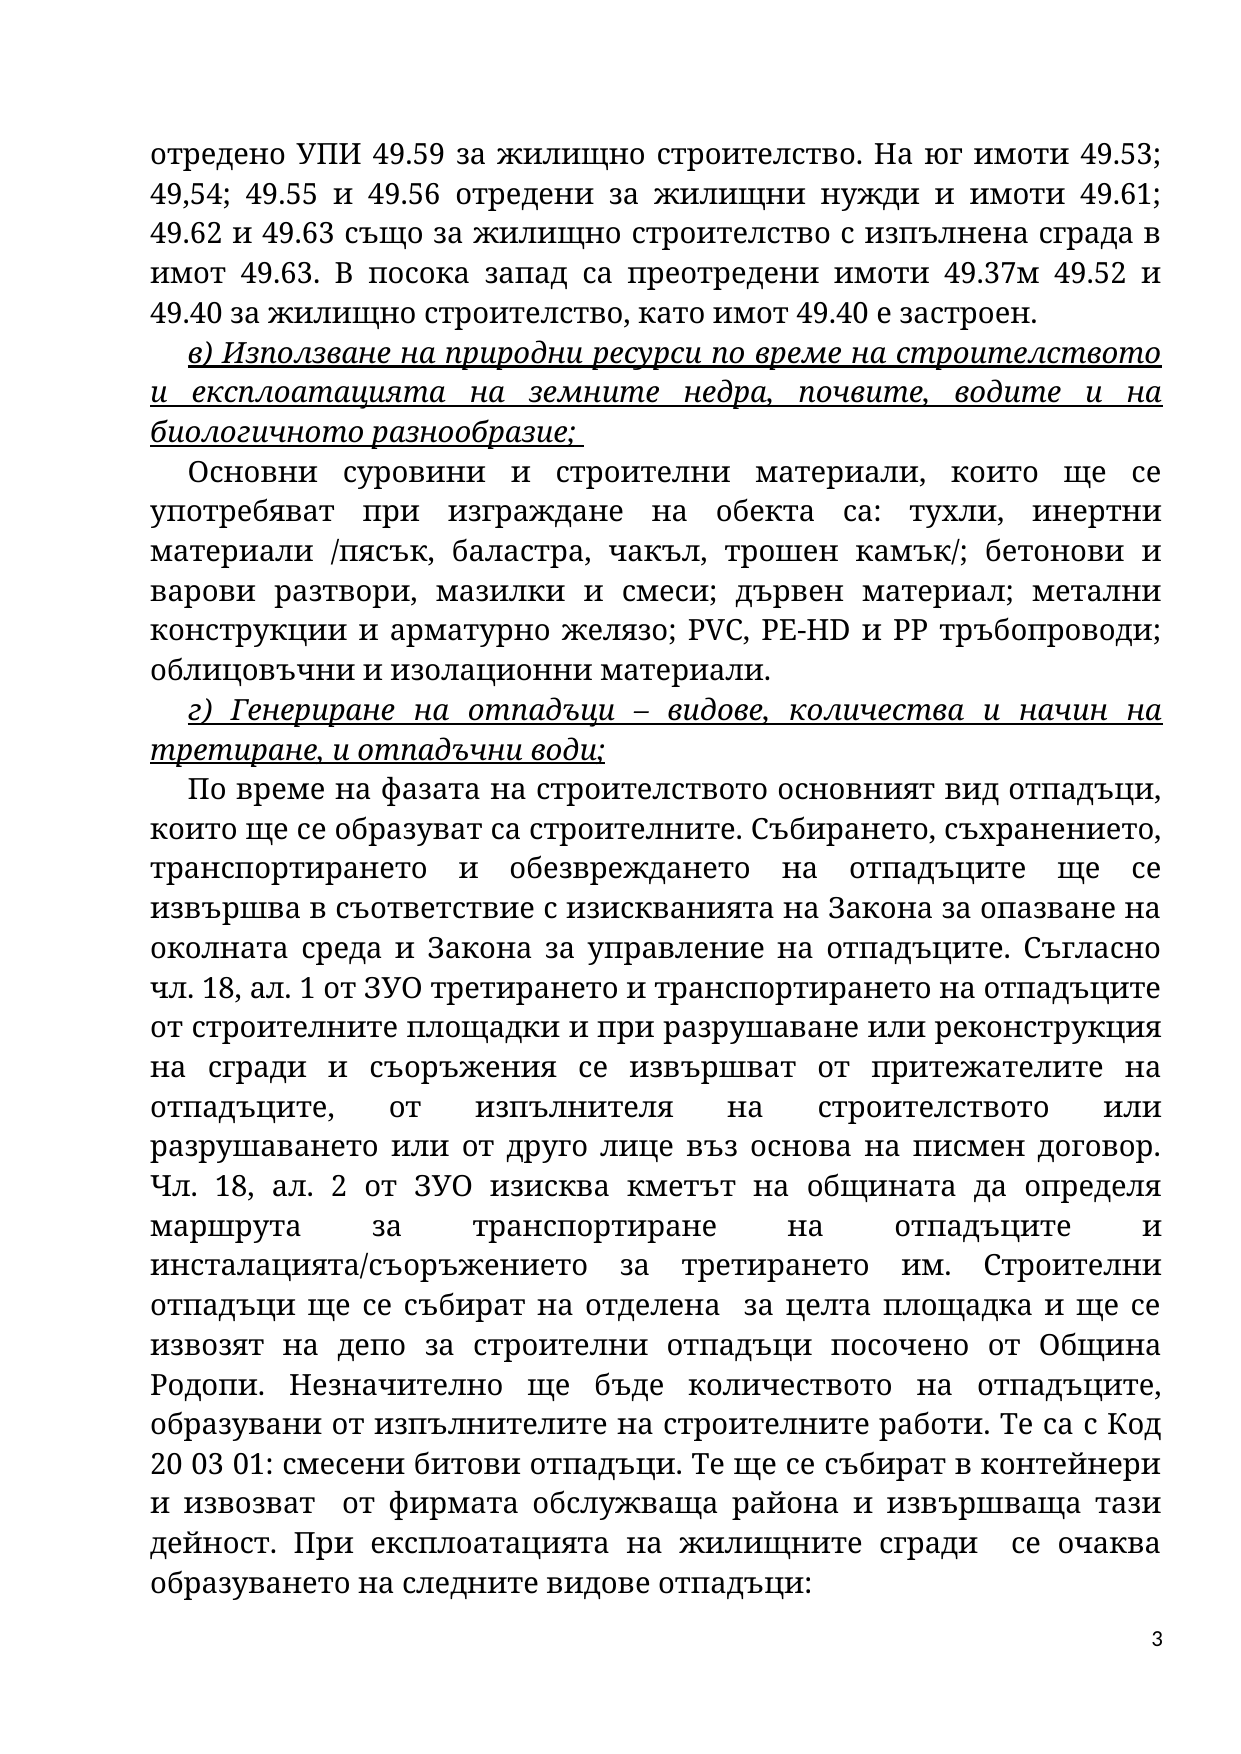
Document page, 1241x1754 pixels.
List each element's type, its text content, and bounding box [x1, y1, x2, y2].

text в) Използване на природни ресурси по време на строителството и експлоатацията на земните недра, почвите, водите и на биологичното разнообразие; [150, 332, 1162, 405]
text Основни суровини и строителни материали, които ще се употребяват при изграждане на обекта са: тухли, инертни материали /пясък, баластра, чакъл, трошен камък/; бетонови и варови разтвори, мазилки и смеси; дървен материал; метални конструкции и арматурно желязо; PVC, PE-HD и PP тръбопроводи; облицовъчни и изолационни материали. [150, 451, 1162, 689]
text в) Използване на природни ресурси по време на строителството и експлоатацията на земните недра, почвите, водите и на биологичното разнообразие; [150, 407, 1162, 451]
text г) Генериране на отпадъци – видове, количества и начин на третиране, и отпадъчни води; [150, 689, 1162, 768]
text По време на фазата на строителството основният вид отпадъци, които ще се образуват са строителните. Събирането, съхранението, транспортирането и обезвреждането на отпадъците ще се извършва в съответствие с изискванията на Закона за опазване на околната среда и Закона за управление на отпадъците. Съгласно чл. 18, ал. 1 от ЗУО третирането и транспортирането на отпадъците от строителните площадки и при разрушаване или реконструкция на сгради и съоръжения се извършват от притежателите на отпадъците, от изпълнителя на строителството или разрушаването или от друго лице въз основа на писмен договор. Чл. 18, ал. 2 от ЗУО изисква кметът на общината да определя маршрута за транспортиране на отпадъците и инсталацията/съоръжението за третирането им. Строителни отпадъци ще се събират на отделена за целта площадка и ще се извозят на депо за строителни отпадъци посочено от Община Родопи. Незначително ще бъде количеството на отпадъците, образувани от изпълнителите на строителните работи. Те са с Код 20 03 01: смесени битови отпадъци. Те ще се събират в контейнери и извозват от фирмата обслужваща района и извършваща тази дейност. При експлоатацията на жилищните сгради се очаква образуването на следните видове отпадъци: [150, 768, 1162, 1602]
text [150, 133, 1162, 332]
